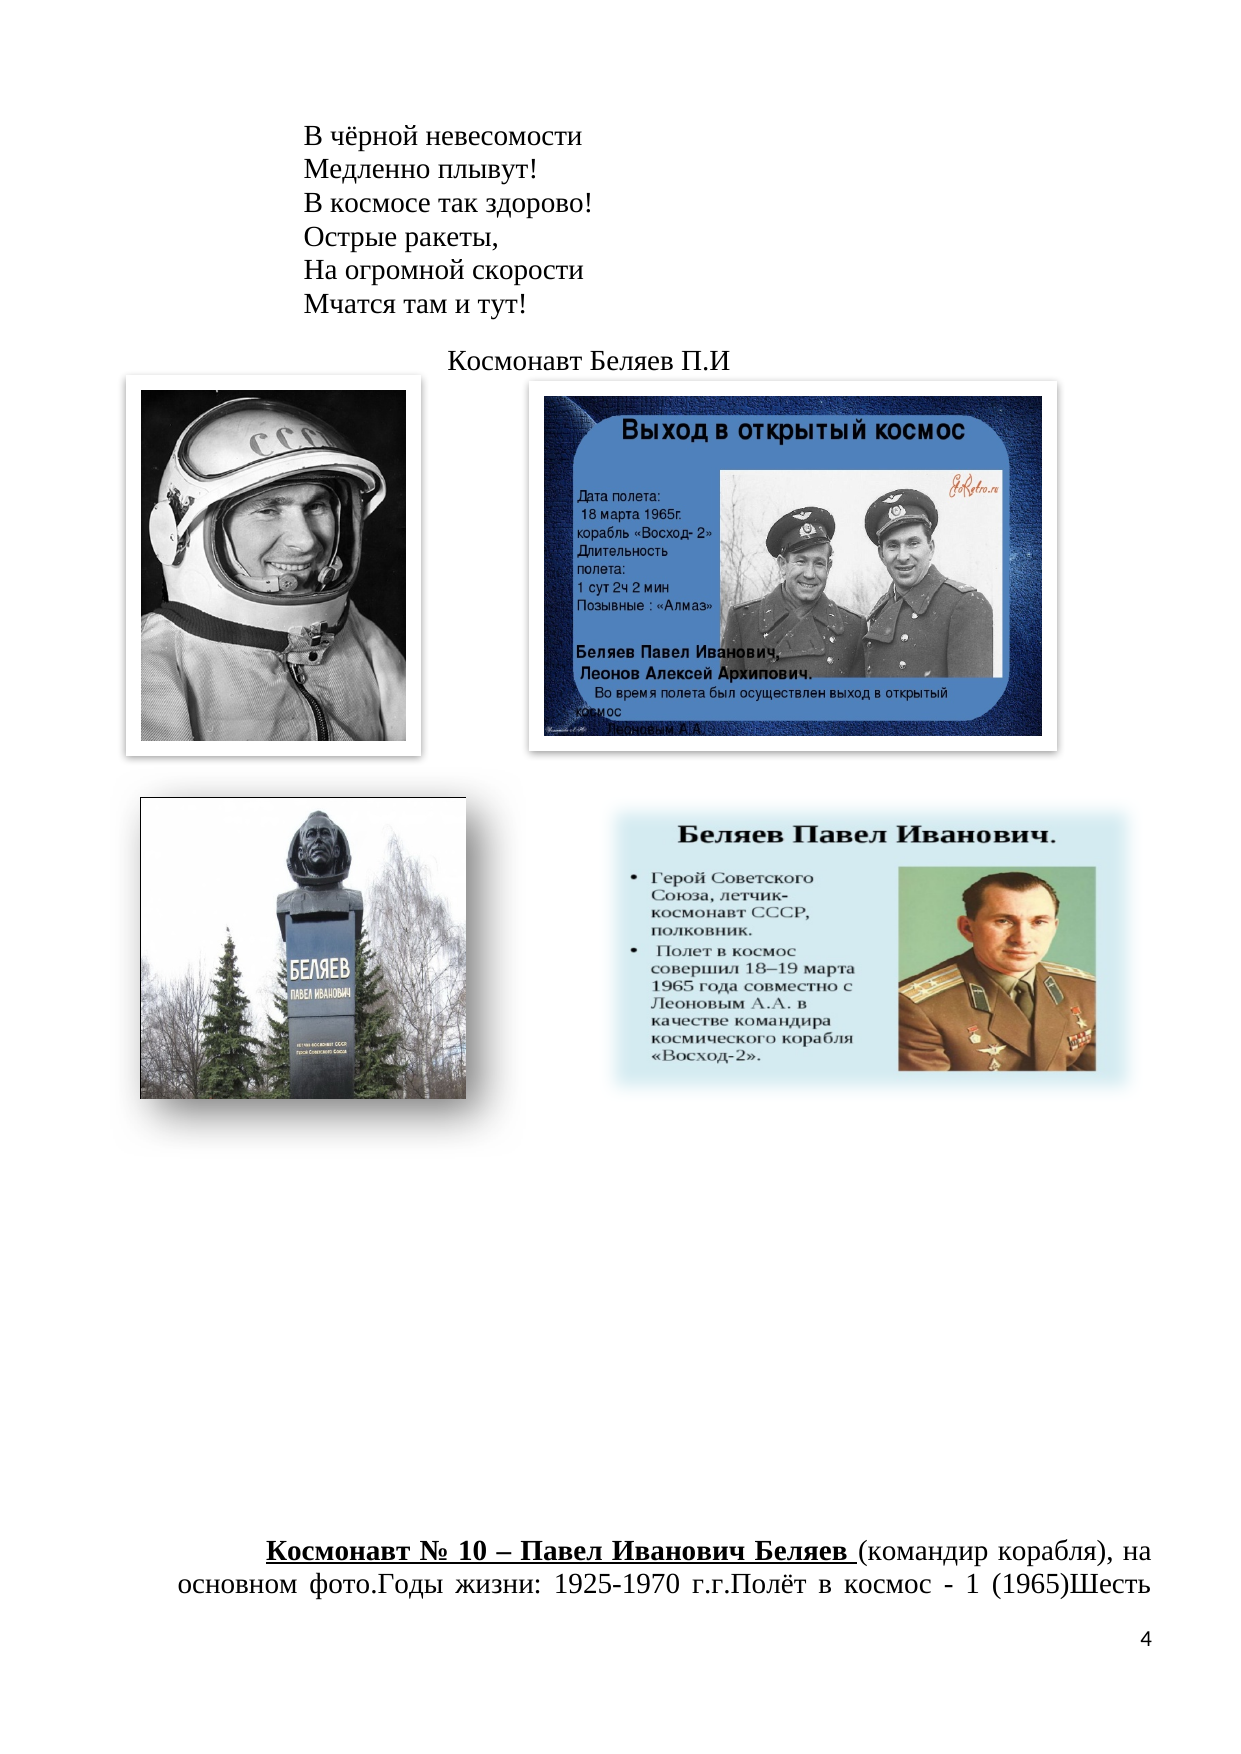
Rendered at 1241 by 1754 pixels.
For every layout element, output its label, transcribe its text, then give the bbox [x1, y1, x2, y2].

picture [627, 824, 1116, 1075]
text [177, 1533, 1152, 1600]
picture [544, 396, 1042, 736]
text Медленно плывут! [215, 152, 1152, 185]
text В космосе так здорово! [215, 185, 1152, 219]
text На огромной скорости [215, 252, 1152, 286]
text Космонавт Беляев П.И [177, 343, 1152, 377]
text Острые ракеты, [215, 219, 1152, 252]
picture [140, 797, 466, 1099]
text Мчатся там и тут! [215, 286, 1152, 319]
picture [141, 390, 406, 741]
text В чёрной невесомости [215, 118, 1152, 152]
